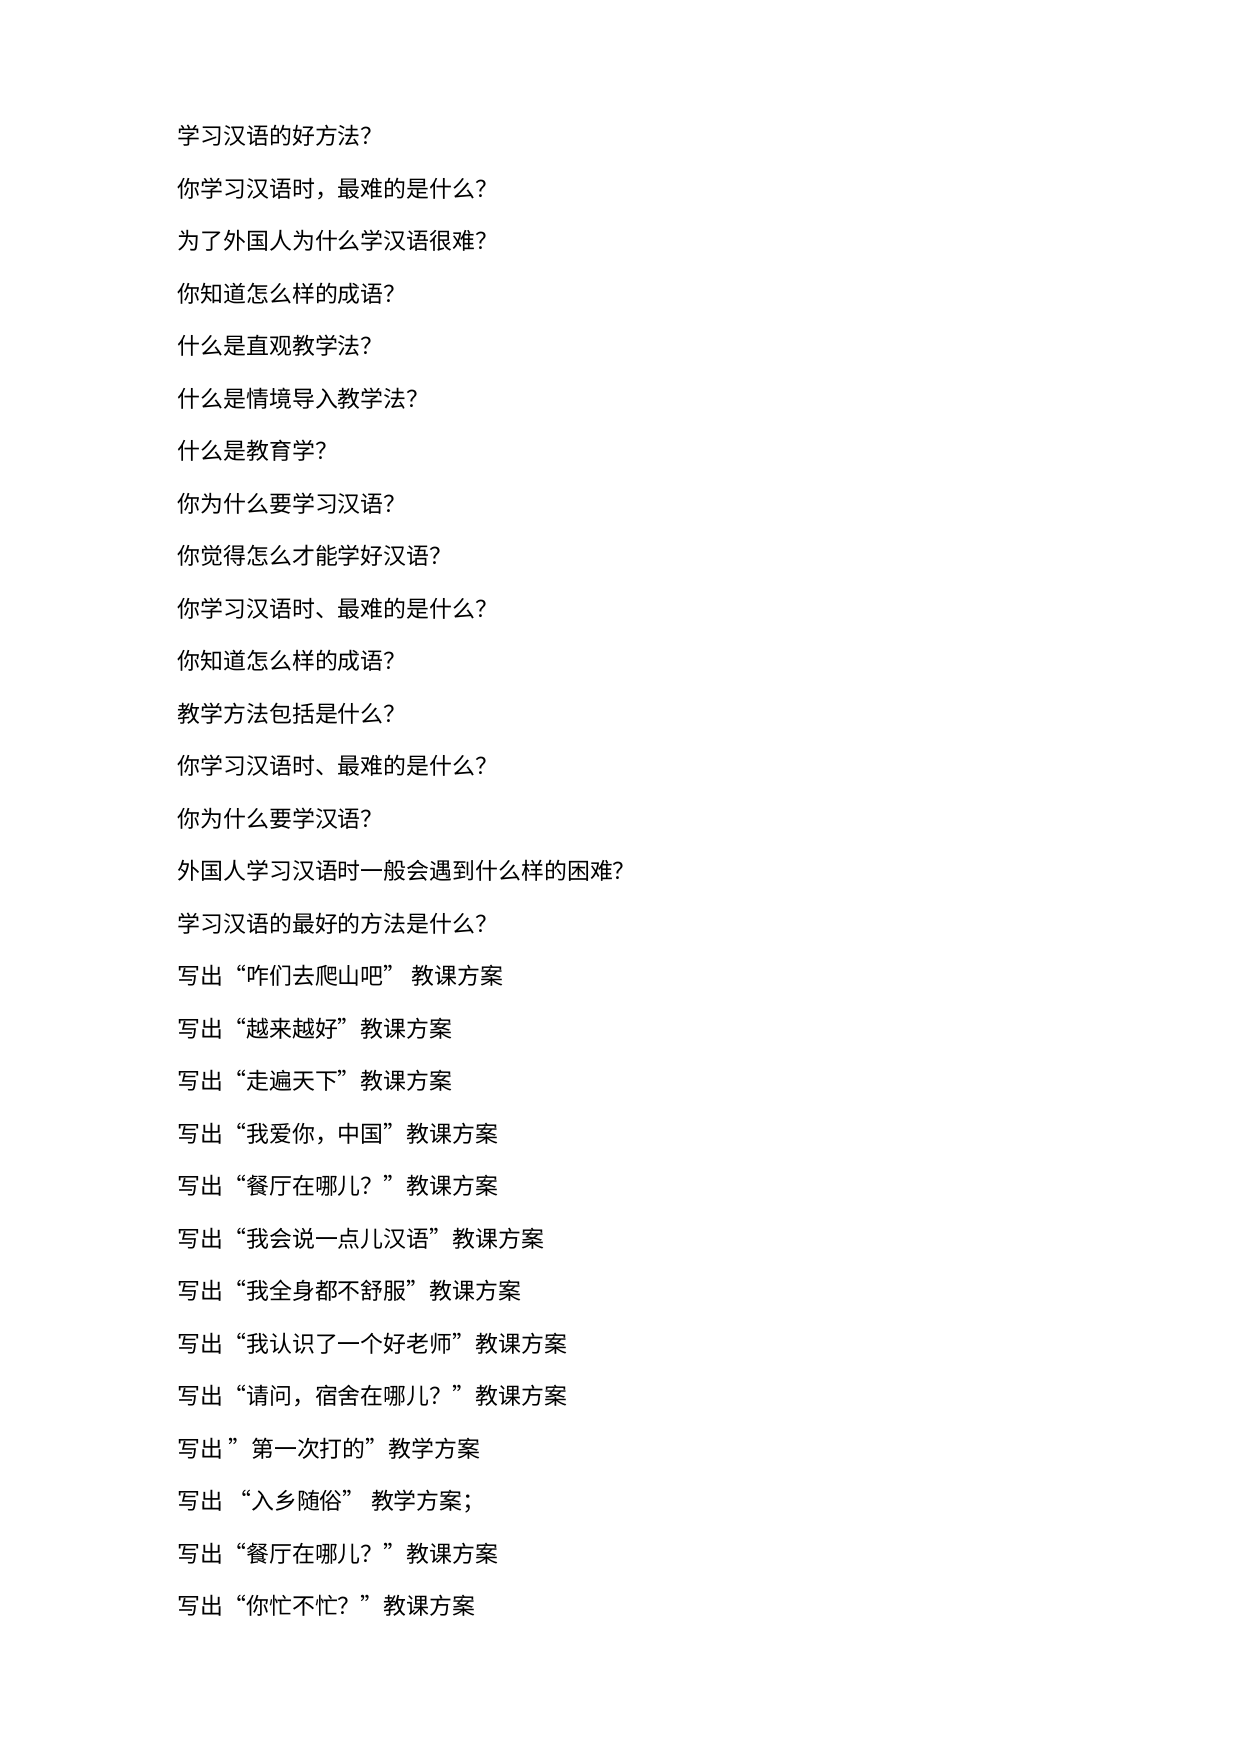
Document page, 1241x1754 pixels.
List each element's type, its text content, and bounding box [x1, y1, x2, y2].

text 写出“越来越好”教课方案 [177, 1011, 1152, 1044]
text 教学方法包括是什么？ [177, 696, 1152, 729]
text 写出 ”第一次打的”教学方案 [177, 1431, 1152, 1464]
text 你知道怎么样的成语？ [177, 643, 1152, 676]
text 你为什么要学习汉语？ [177, 486, 1152, 519]
text 写出“餐厅在哪儿？”教课方案 [177, 1536, 1152, 1569]
text 外国人学习汉语时一般会遇到什么样的困难？ [177, 853, 1152, 886]
text 你学习汉语时、最难的是什么？ [177, 591, 1152, 624]
text 学习汉语的好方法？ [177, 118, 1152, 151]
text 你知道怎么样的成语？ [177, 276, 1152, 309]
text 写出 “入乡随俗” 教学方案； [177, 1483, 1152, 1516]
text 你学习汉语时、最难的是什么？ [177, 748, 1152, 781]
text 写出“咋们去爬山吧” 教课方案 [177, 958, 1152, 991]
text 为了外国人为什么学汉语很难？ [177, 223, 1152, 256]
text 你觉得怎么才能学好汉语？ [177, 538, 1152, 571]
text 写出“我爱你，中国”教课方案 [177, 1116, 1152, 1149]
text 什么是教育学？ [177, 433, 1152, 466]
text 你为什么要学汉语？ [177, 801, 1152, 834]
text 学习汉语的最好的方法是什么？ [177, 906, 1152, 939]
text 写出“请问，宿舍在哪儿？”教课方案 [177, 1378, 1152, 1411]
text 写出“我会说一点儿汉语”教课方案 [177, 1221, 1152, 1254]
text 什么是直观教学法？ [177, 328, 1152, 361]
text 你学习汉语时，最难的是什么？ [177, 171, 1152, 204]
text 写出“餐厅在哪儿？”教课方案 [177, 1168, 1152, 1201]
text 写出“我认识了一个好老师”教课方案 [177, 1326, 1152, 1359]
text 什么是情境导入教学法？ [177, 381, 1152, 414]
text 写出“你忙不忙？”教课方案 [177, 1588, 1152, 1621]
text 写出“我全身都不舒服”教课方案 [177, 1273, 1152, 1306]
text 写出“走遍天下”教课方案 [177, 1063, 1152, 1096]
